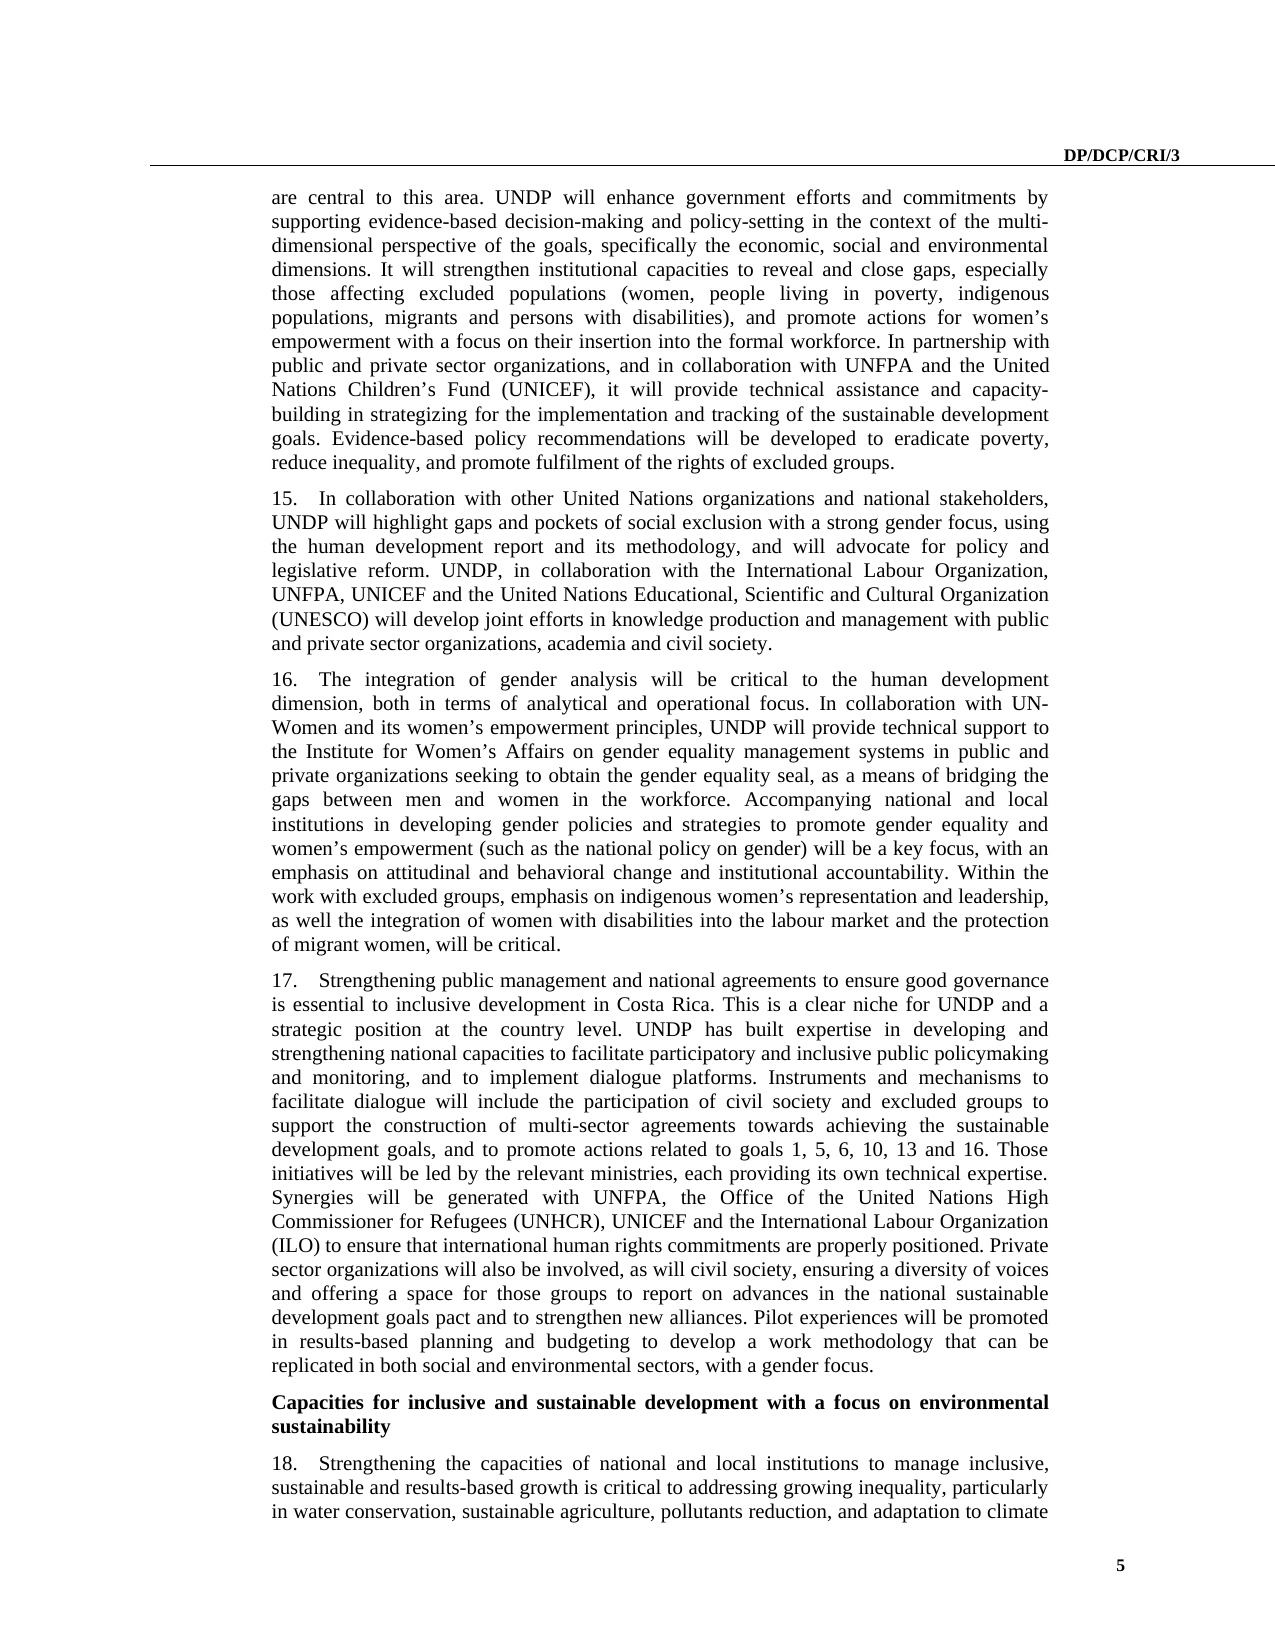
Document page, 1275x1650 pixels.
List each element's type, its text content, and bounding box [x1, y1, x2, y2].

list 15. In collaboration with other United Nations organizations and national stakeholders, UNDP will highlight gaps and pockets of social exclusion with a strong gender focus, using the human development report and its methodology, and will advocate for policy and legislative reform. UNDP, in collaboration with the International Labour Organization, UNFPA, UNICEF and the United Nations Educational, Scientific and Cultural Organization (UNESCO) will develop joint efforts in knowledge production and management with public and private sector organizations, academia and civil society. [271, 486, 1050, 654]
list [271, 185, 1050, 474]
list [271, 1451, 1050, 1523]
list Capacities for inclusive and sustainable development with a focus on environmental sustainability [271, 1390, 1050, 1438]
list 16. The integration of gender analysis will be critical to the human development dimension, both in terms of analytical and operational focus. In collaboration with UN-Women and its women’s empowerment principles, UNDP will provide technical support to the Institute for Women’s Affairs on gender equality management systems in public and private organizations seeking to obtain the gender equality seal, as a means of bridging the gaps between men and women in the workforce. Accompanying national and local institutions in developing gender policies and strategies to promote gender equality and women’s empowerment (such as the national policy on gender) will be a key focus, with an emphasis on attitudinal and behavioral change and institutional accountability. Within the work with excluded groups, emphasis on indigenous women’s representation and leadership, as well the integration of women with disabilities into the labour market and the protection of migrant women, will be critical. [271, 667, 1050, 956]
list 17. Strengthening public management and national agreements to ensure good governance is essential to inclusive development in Costa Rica. This is a clear niche for UNDP and a strategic position at the country level. UNDP has built expertise in developing and strengthening national capacities to facilitate participatory and inclusive public policymaking and monitoring, and to implement dialogue platforms. Instruments and mechanisms to facilitate dialogue will include the participation of civil society and excluded groups to support the construction of multi-sector agreements towards achieving the sustainable development goals, and to promote actions related to goals 1, 5, 6, 10, 13 and 16. Those initiatives will be led by the relevant ministries, each providing its own technical expertise. Synergies will be generated with UNFPA, the Office of the United Nations High Commissioner for Refugees (UNHCR), UNICEF and the International Labour Organization (ILO) to ensure that international human rights commitments are properly positioned. Private sector organizations will also be involved, as will civil society, ensuring a diversity of voices and offering a space for those groups to report on advances in the national sustainable development goals pact and to strengthen new alliances. Pilot experiences will be promoted in results-based planning and budgeting to develop a work methodology that can be replicated in both social and environmental sectors, with a gender focus. [271, 968, 1050, 1377]
